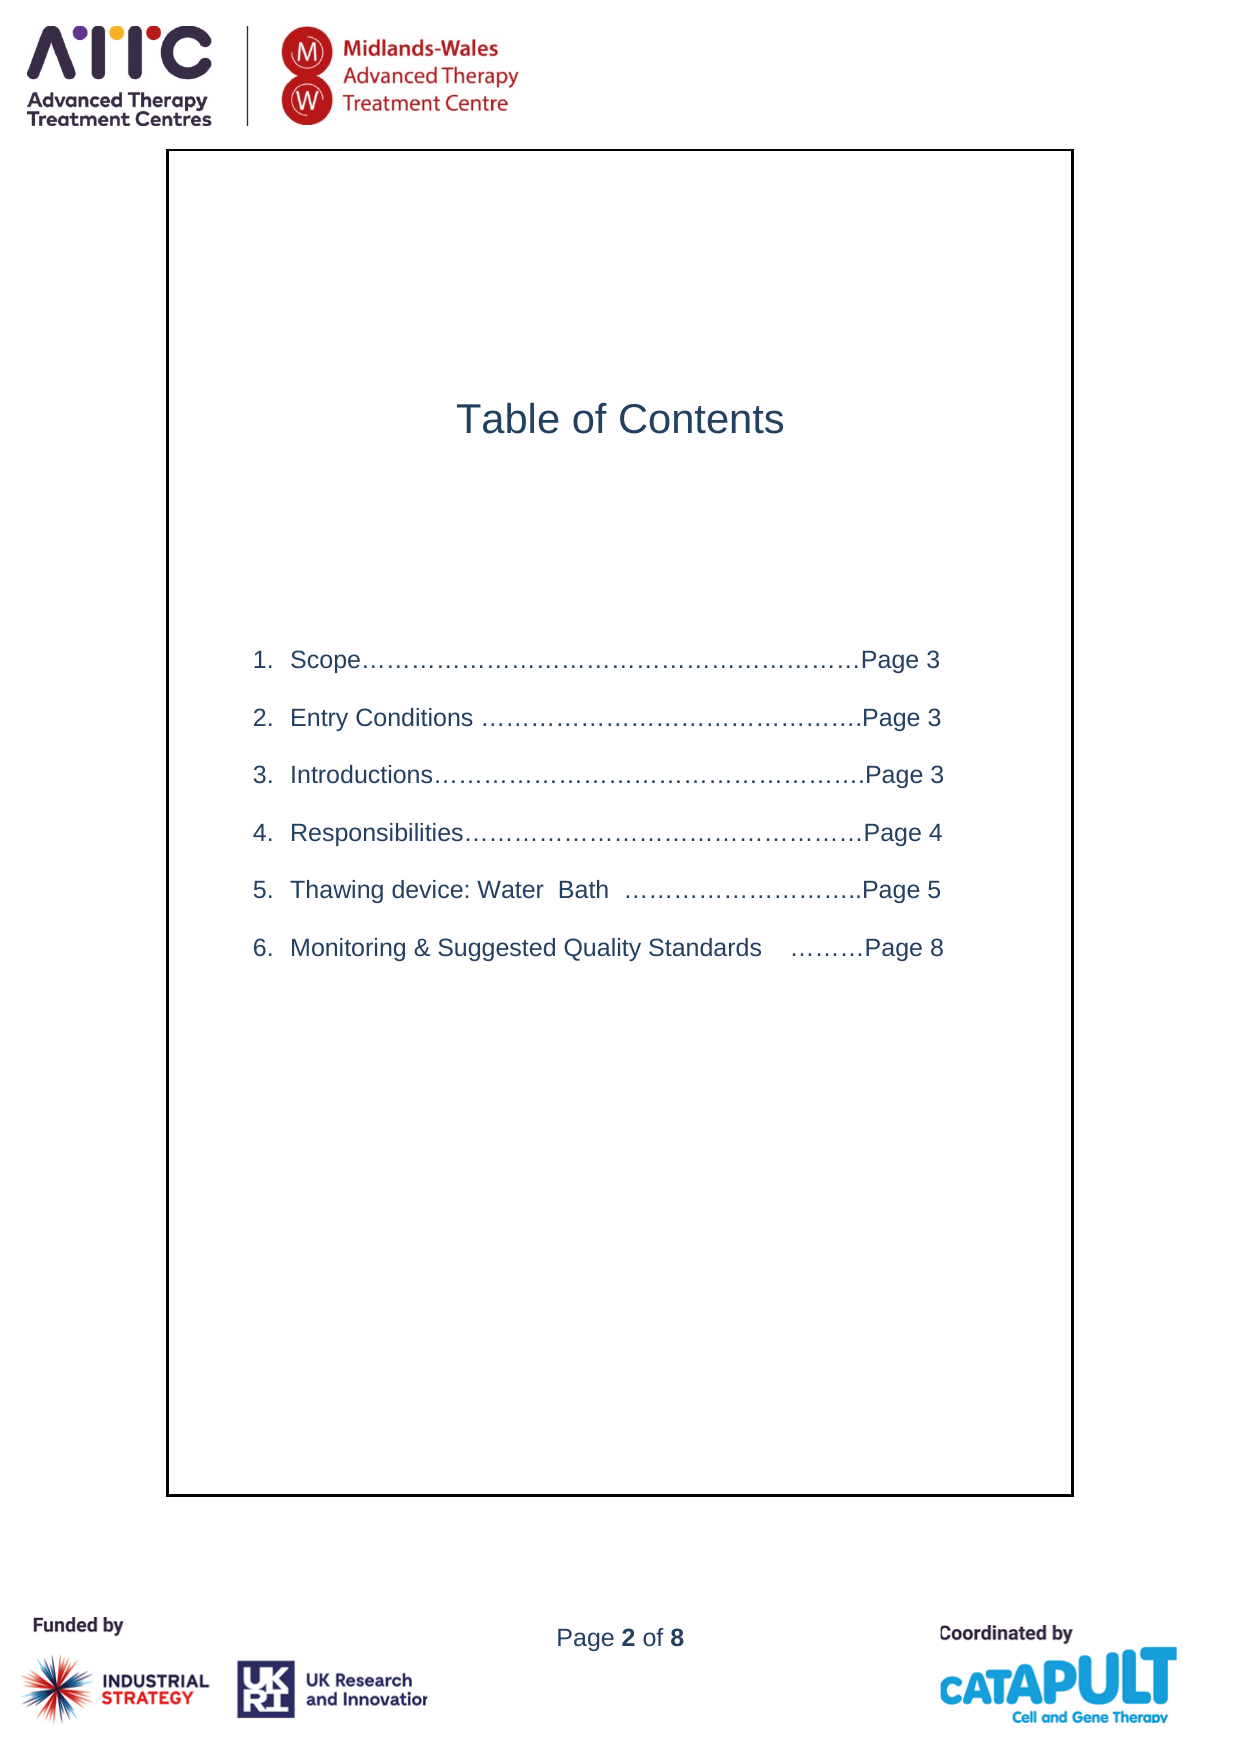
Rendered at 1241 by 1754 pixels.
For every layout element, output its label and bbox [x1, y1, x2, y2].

picture [27, 26, 520, 126]
picture [939, 1625, 1177, 1722]
picture [14, 1617, 427, 1727]
